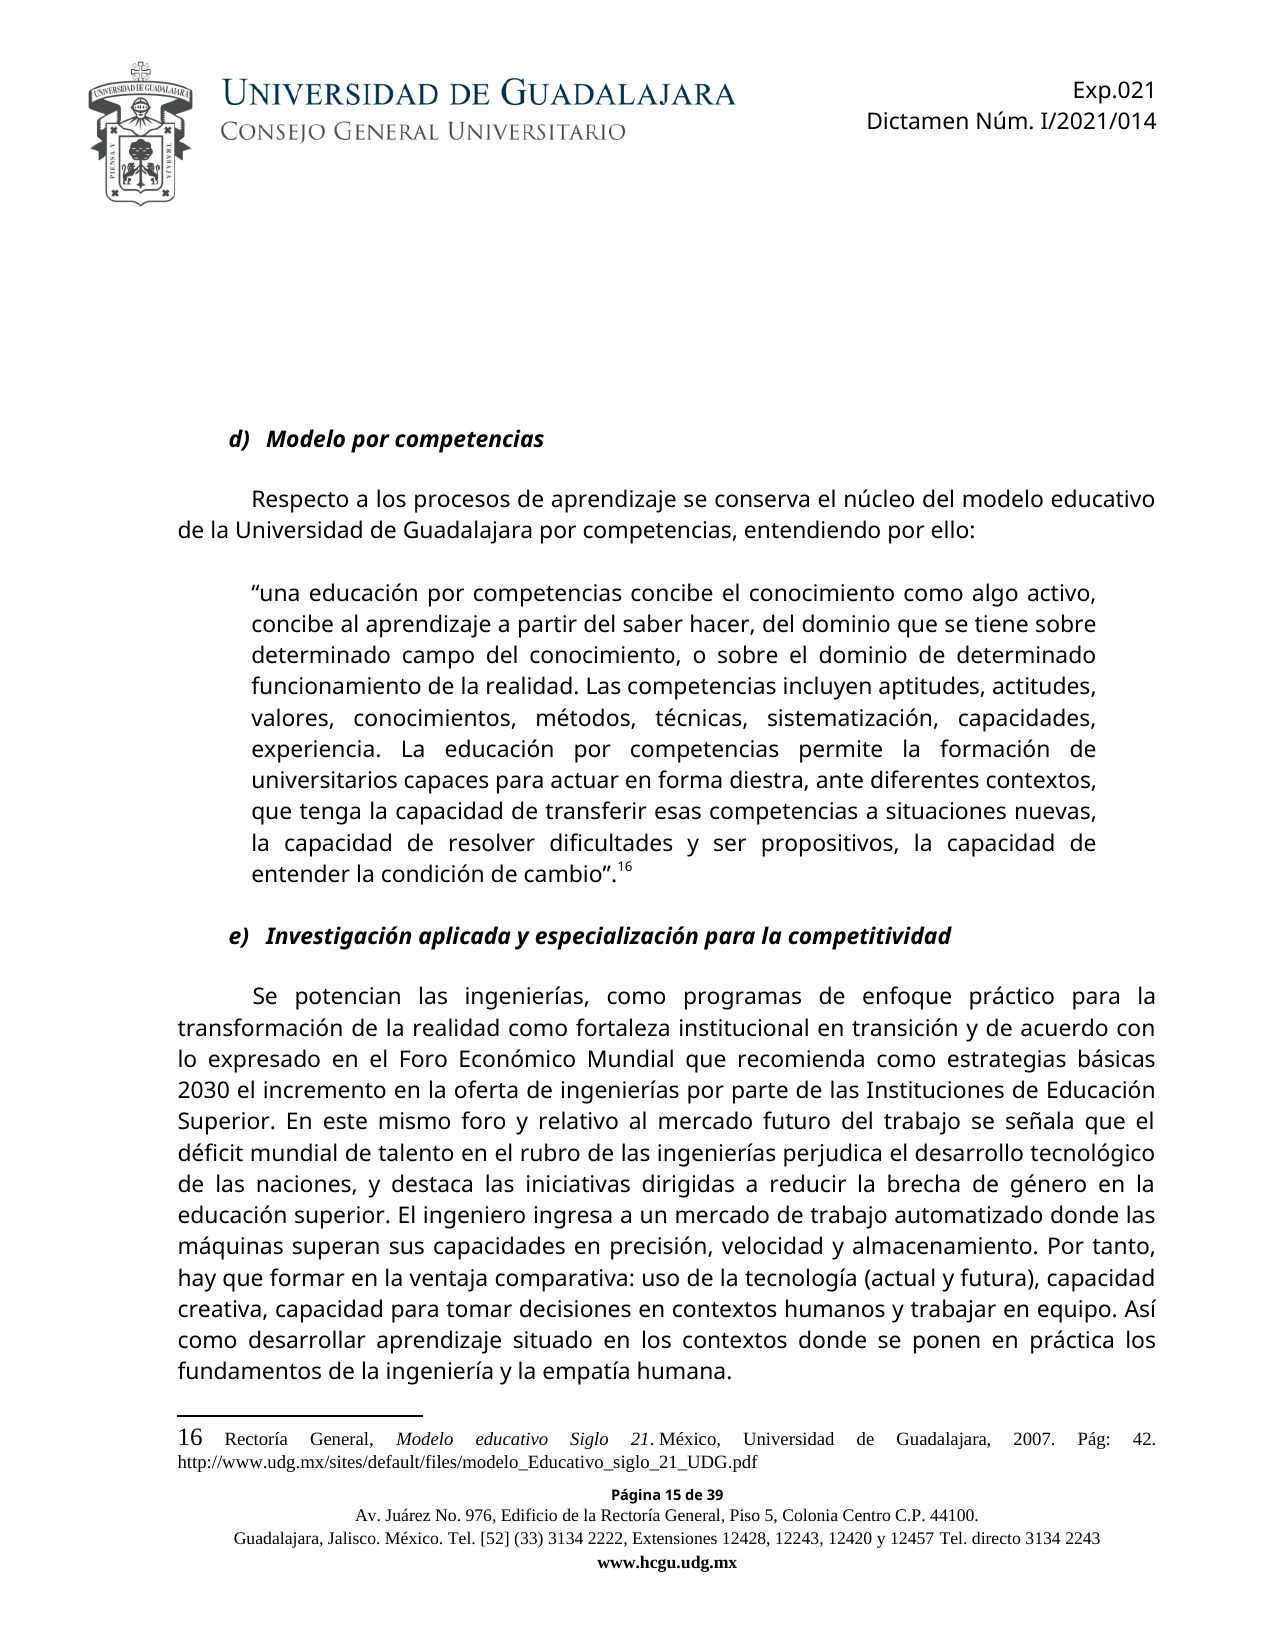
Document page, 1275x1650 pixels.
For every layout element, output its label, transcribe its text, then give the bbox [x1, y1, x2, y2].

text Se potencian las ingenierías, como programas de enfoque práctico para la transformación de la realidad como fortaleza institucional en transición y de acuerdo con lo expresado en el Foro Económico Mundial que recomienda como estrategias básicas 2030 el incremento en la oferta de ingenierías por parte de las Instituciones de Educación Superior. En este mismo foro y relativo al mercado futuro del trabajo se señala que el déficit mundial de talento en el rubro de las ingenierías perjudica el desarrollo tecnológico de las naciones, y destaca las iniciativas dirigidas a reducir la brecha de género en la educación superior. El ingeniero ingresa a un mercado de trabajo automatizado donde las máquinas superan sus capacidades en precisión, velocidad y almacenamiento. Por tanto, hay que formar en la ventaja comparativa: uso de la tecnología (actual y futura), capacidad creativa, capacidad para tomar decisiones en contextos humanos y trabajar en equipo. Así como desarrollar aprendizaje situado en los contextos donde se ponen en práctica los fundamentos de la ingeniería y la empatía humana. [177, 980, 1157, 1386]
text Respecto a los procesos de aprendizaje se conserva el núcleo del modelo educativo de la Universidad de Guadalajara por competencias, entendiendo por ello: [177, 483, 1157, 545]
picture [0, 2, 1275, 267]
subtitle Investigación aplicada y especialización para la competitividad [228, 920, 1157, 951]
subtitle Modelo por competencias [228, 423, 1157, 454]
text “una educación por competencias concibe el conocimiento como algo activo, concibe al aprendizaje a partir del saber hacer, del dominio que se tiene sobre determinado campo del conocimiento, o sobre el dominio de determinado funcionamiento de la realidad. Las competencias incluyen aptitudes, actitudes, valores, conocimientos, métodos, técnicas, sistematización, capacidades, experiencia. La educación por competencias permite la formación de universitarios capaces para actuar en forma diestra, ante diferentes contextos, que tenga la capacidad de transferir esas competencias a situaciones nuevas, la capacidad de resolver dificultades y ser propositivos, la capacidad de entender la condición de cambio”. [251, 576, 1097, 889]
